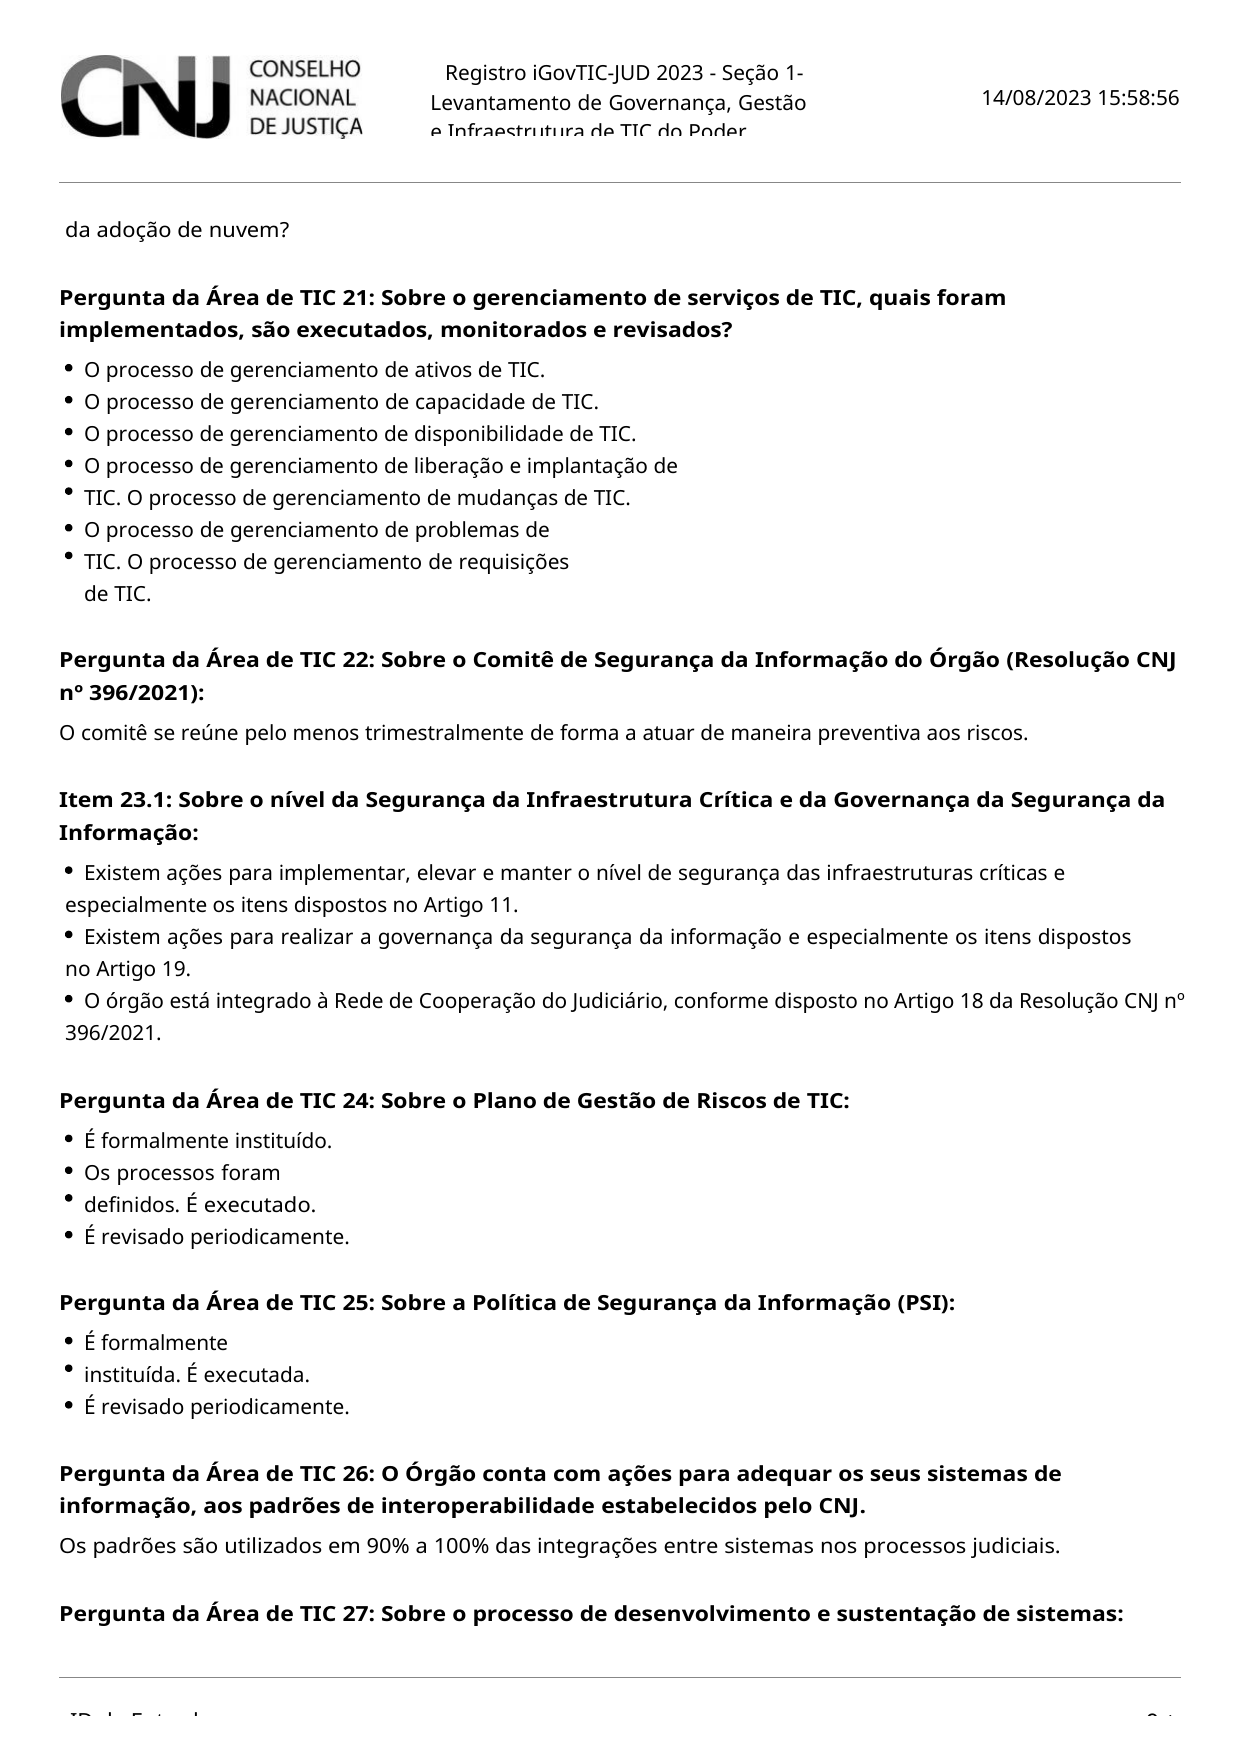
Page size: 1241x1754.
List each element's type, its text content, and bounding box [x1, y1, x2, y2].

text O processo de gerenciamento de capacidade de TIC. [84, 387, 1194, 416]
picture [61, 55, 363, 139]
text O processo de gerenciamento de problemas de TIC. O processo de gerenciamento de requisições de TIC. [84, 515, 579, 608]
text Pergunta da Área de TIC 26: O Órgão conta com ações para adequar os seus sistemas de informação, aos padrões de interoperabilidade estabelecidos pelo CNJ. [59, 1459, 1194, 1519]
text da adoção de nuvem? [65, 215, 1194, 243]
text É revisado periodicamente. [84, 1392, 1194, 1421]
text É formalmente instituído. [84, 1126, 1194, 1154]
text O processo de gerenciamento de liberação e implantação de TIC. O processo de gerenciamento de mudanças de TIC. [84, 451, 706, 512]
text É revisado periodicamente. [84, 1222, 1194, 1251]
text Pergunta da Área de TIC 25: Sobre a Política de Segurança da Informação (PSI): [59, 1288, 1194, 1317]
text O órgão está integrado à Rede de Cooperação do Judiciário, conforme disposto no Artigo 18 da Resolução CNJ nº 396/2021. [65, 986, 1194, 1047]
text Pergunta da Área de TIC 24: Sobre o Plano de Gestão de Riscos de TIC: [59, 1086, 1194, 1115]
text É formalmente instituída. É executada. [84, 1328, 323, 1389]
text Existem ações para realizar a governança da segurança da informação e especialmente os itens dispostos no Artigo 19. [65, 922, 1161, 982]
text Os processos foram deﬁnidos. É executado. [84, 1158, 373, 1218]
text Item 23.1: Sobre o nível da Segurança da Infraestrutura Crítica e da Governança da Segurança da Informação: [59, 786, 1194, 846]
text Existem ações para implementar, elevar e manter o nível de segurança das infraestruturas críticas e especialmente os itens dispostos no Artigo 11. [65, 858, 1161, 918]
text O processo de gerenciamento de disponibilidade de TIC. [84, 419, 1194, 448]
text Pergunta da Área de TIC 21: Sobre o gerenciamento de serviços de TIC, quais foram implementados, são executados, monitorados e revisados? [59, 283, 1194, 344]
text Pergunta da Área de TIC 22: Sobre o Comitê de Segurança da Informação do Órgão (Resolução CNJ nº 396/2021): [59, 646, 1194, 706]
text O processo de gerenciamento de ativos de TIC. [84, 355, 1194, 384]
text Pergunta da Área de TIC 27: Sobre o processo de desenvolvimento e sustentação de sistemas: [59, 1599, 1194, 1627]
text Os padrões são utilizados em 90% a 100% das integrações entre sistemas nos processos judiciais. [59, 1531, 1194, 1559]
text O comitê se reúne pelo menos trimestralmente de forma a atuar de maneira preventiva aos riscos. [59, 718, 1194, 746]
